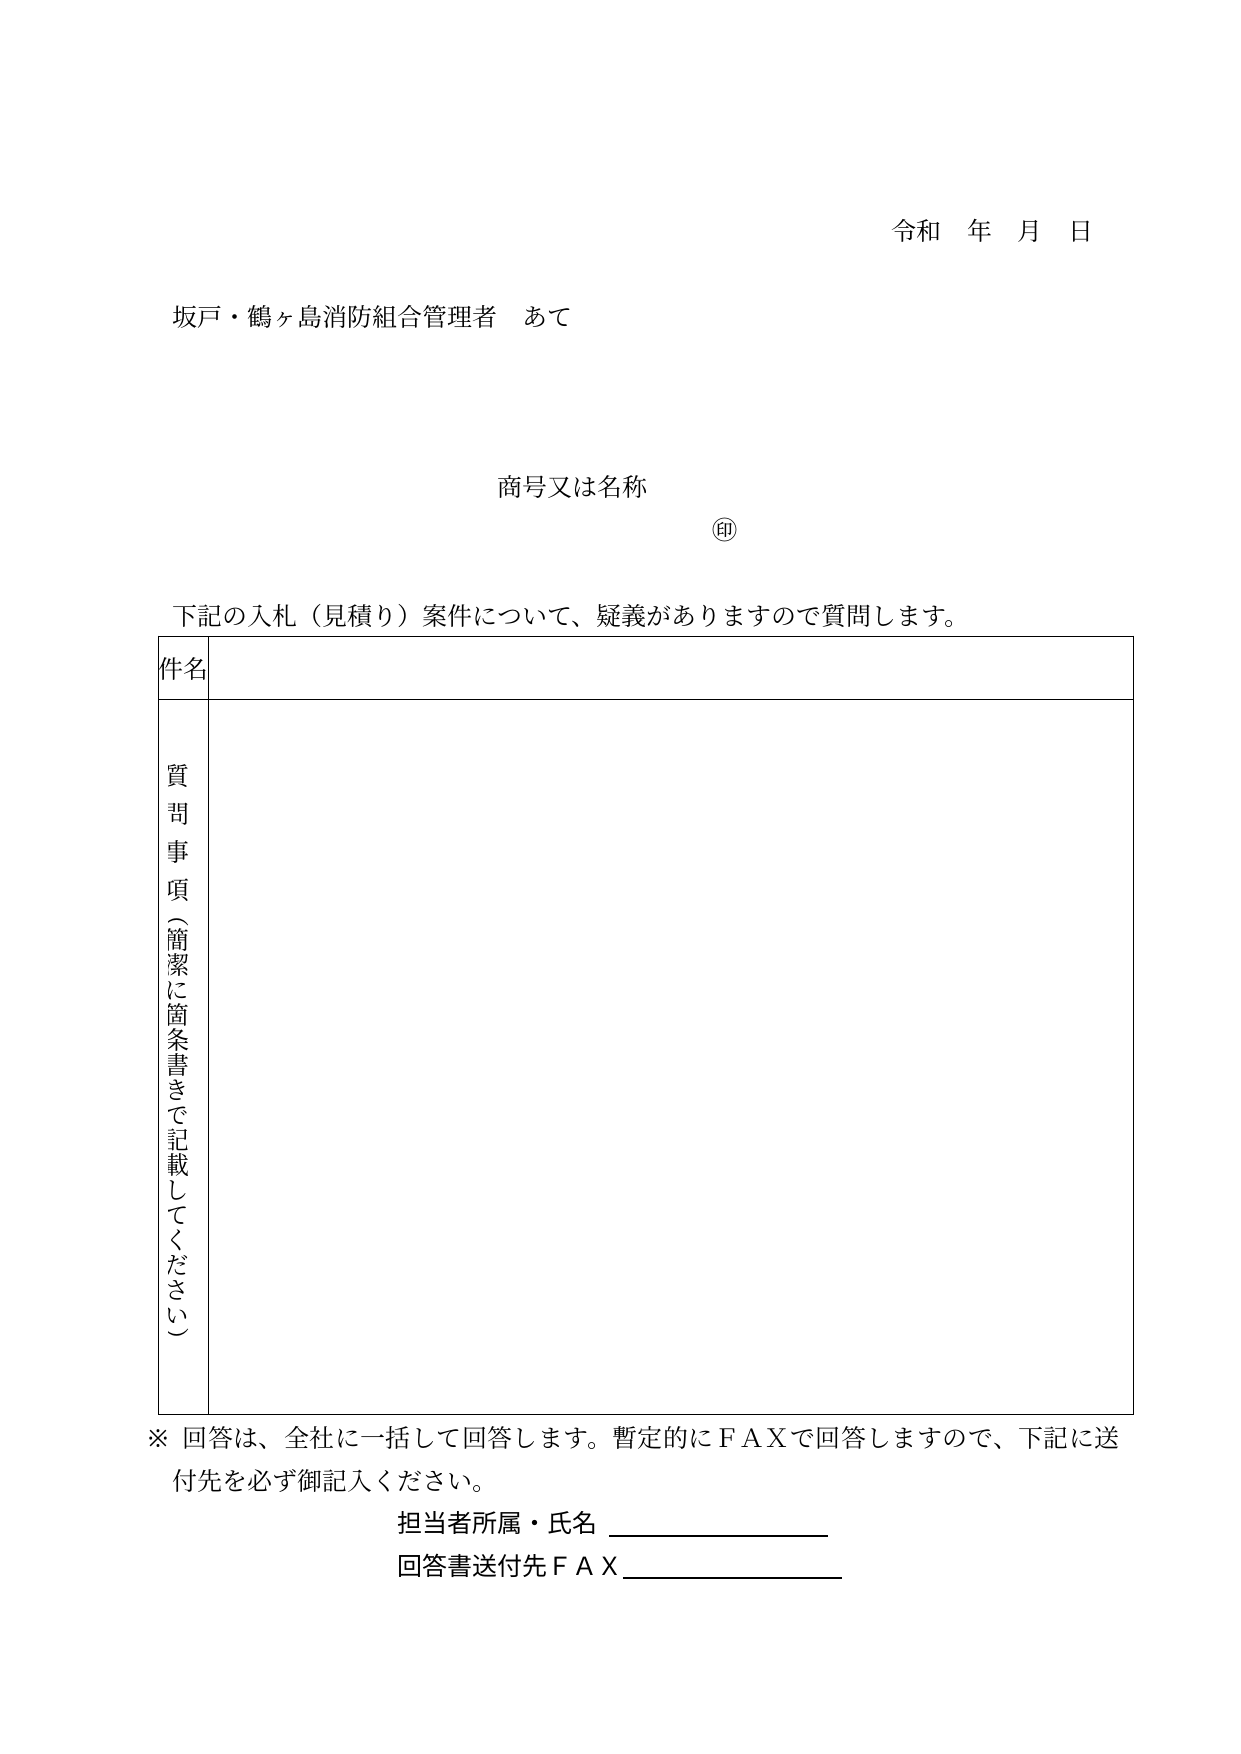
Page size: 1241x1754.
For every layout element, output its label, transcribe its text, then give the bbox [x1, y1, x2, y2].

text 商号又は名称 [148, 465, 1122, 507]
table_header [209, 637, 1133, 699]
text ㊞ [148, 507, 1122, 550]
text ※ 回答は、全社に一括して回答します。暫定的にＦＡＸで回答しますので、下記に送付先を必ず御記入ください。 [148, 1415, 1122, 1501]
text 下記の入札（見積り）案件について、疑義がありますので質問します。 [173, 593, 1122, 636]
text 回答書送付先ＦＡＸ [398, 1543, 1122, 1586]
table_cell [209, 700, 1133, 1414]
text 令和 年 月 日 [148, 208, 1093, 251]
text 坂戸・鶴ヶ島消防組合管理者 あて [148, 294, 1122, 337]
table_cell 質 問 事 項（簡潔に箇条書きで記載してください） [159, 700, 208, 1414]
table_header 件名 [159, 637, 208, 699]
text 担当者所属・氏名 [398, 1501, 1122, 1543]
